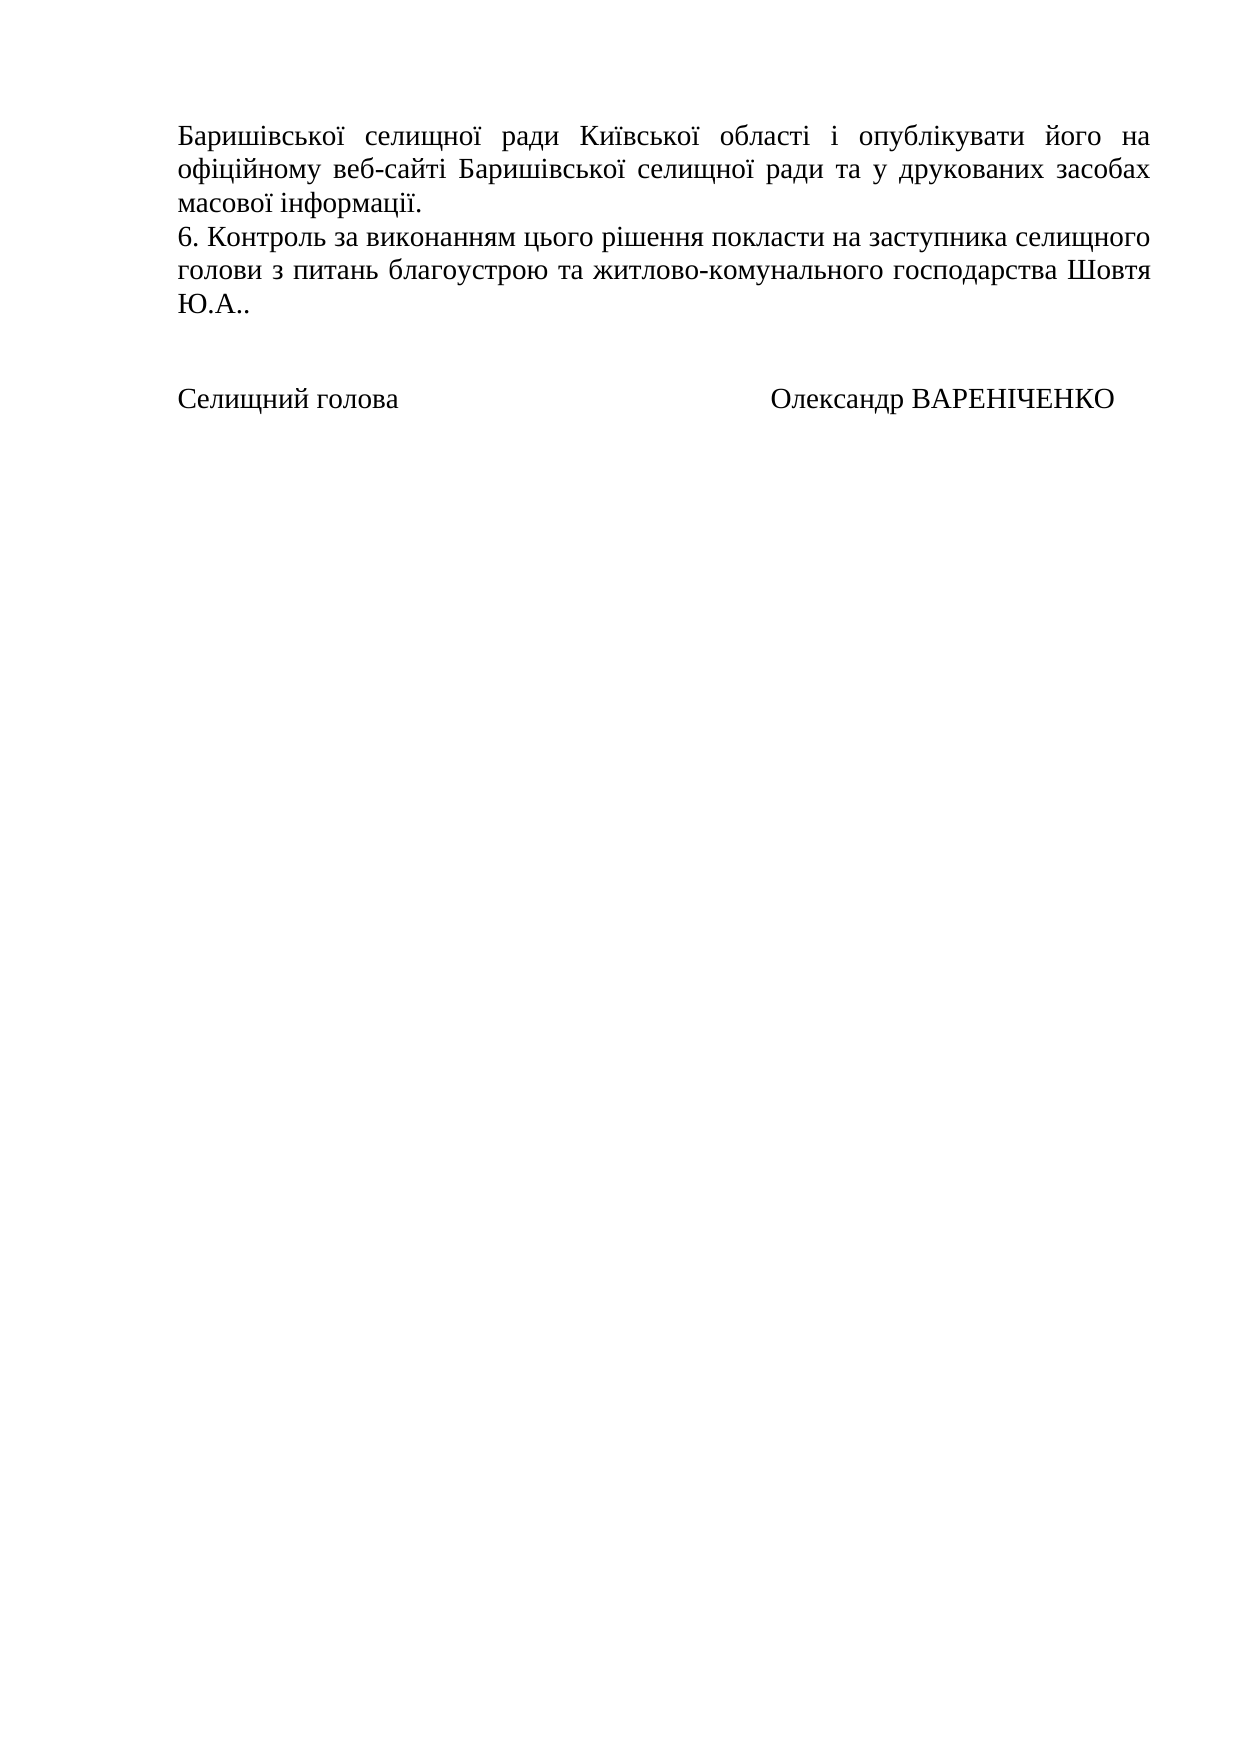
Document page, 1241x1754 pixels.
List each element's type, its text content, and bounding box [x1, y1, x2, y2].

text 6. Контроль за виконанням цього рішення покласти на заступника селищного голови з питань благоустрою та житлово-комунального господарства Шовтя Ю.А.. [177, 219, 1152, 319]
text Селищний голова Олександр ВАРЕНІЧЕНКО [177, 381, 1152, 414]
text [177, 118, 1152, 219]
